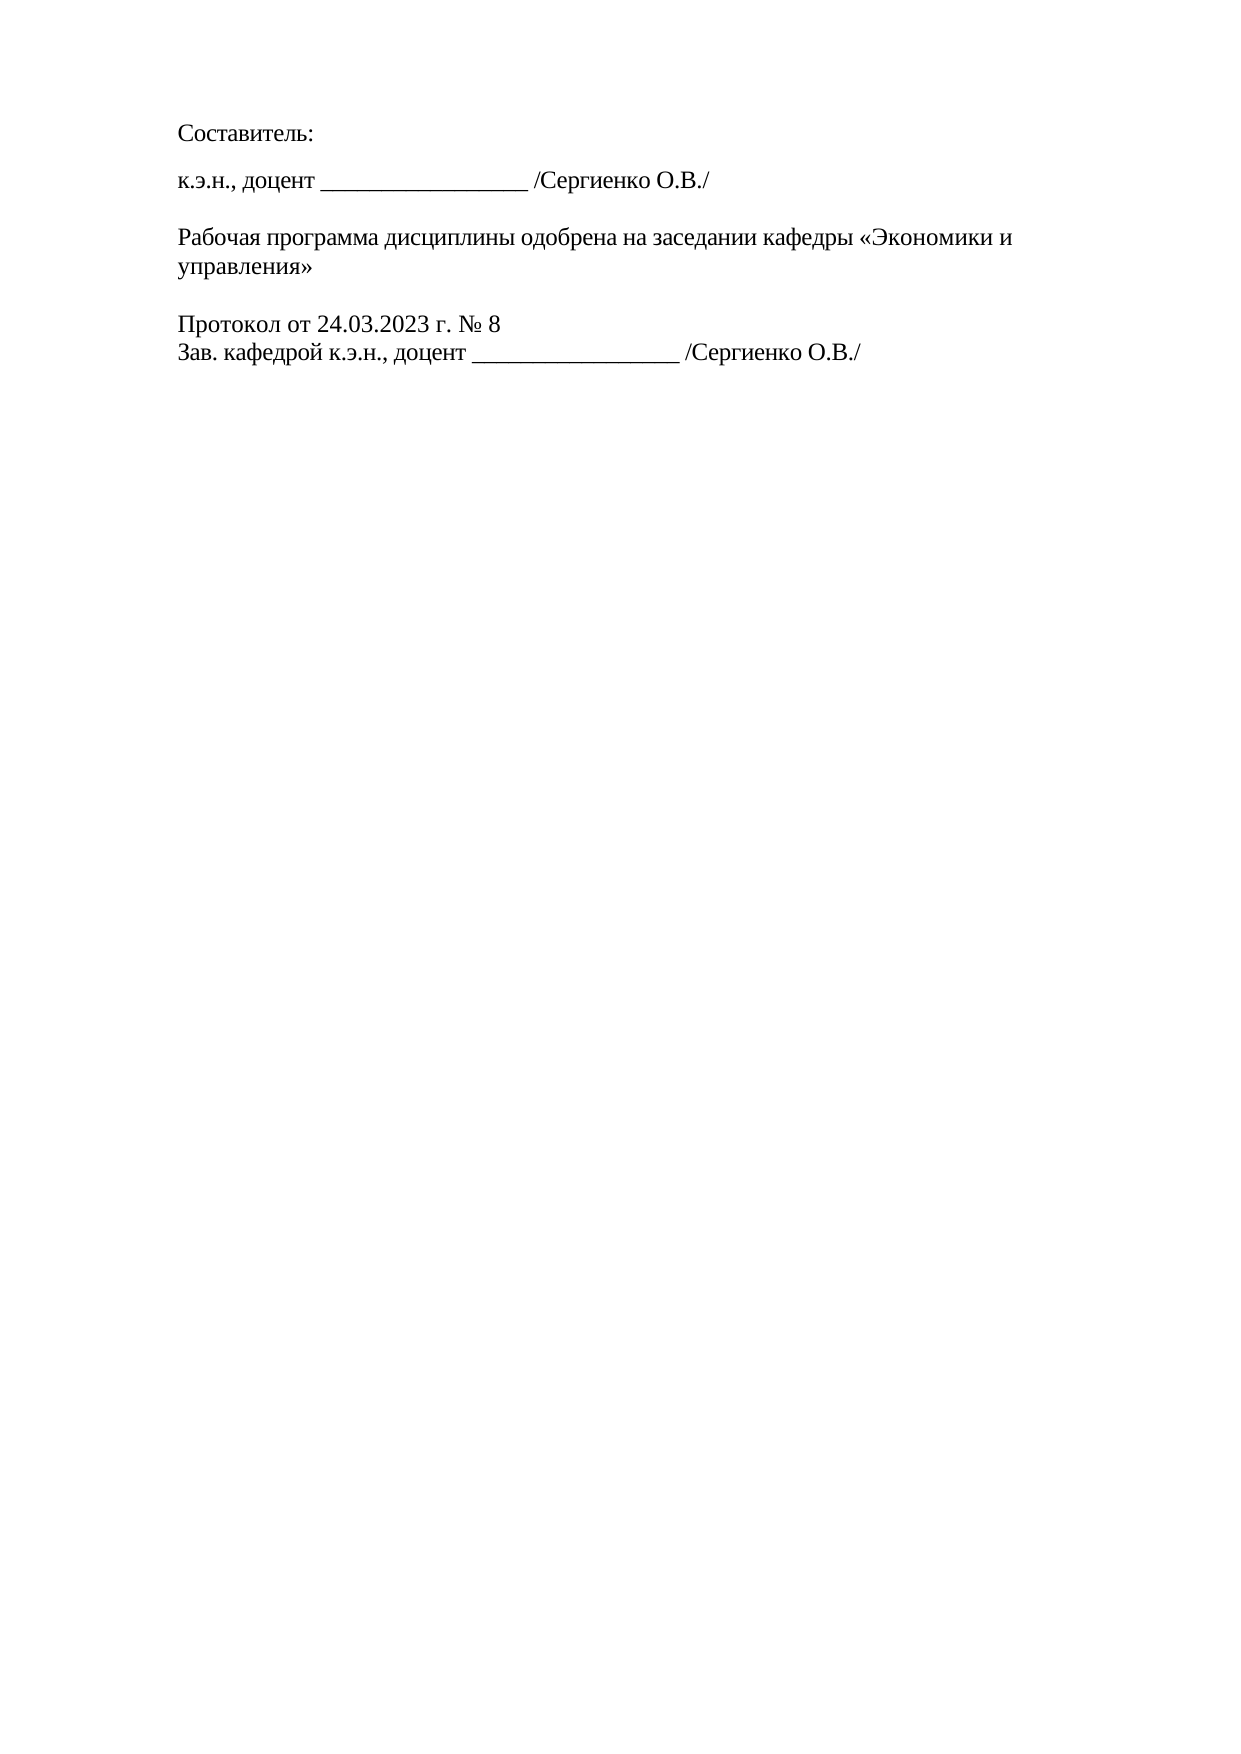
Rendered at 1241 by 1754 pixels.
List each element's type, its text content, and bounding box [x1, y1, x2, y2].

text Протокол от 24.03.2023 г. № 8 [177, 309, 1152, 337]
text Составитель: [177, 118, 1152, 147]
text Рабочая программа дисциплины одобрена на заседании кафедры «Экономики и управления» [177, 222, 1152, 280]
text к.э.н., доцент _________________ /Сергиенко О.В./ [177, 165, 1152, 194]
text Зав. кафедрой к.э.н., доцент _________________ /Сергиенко О.В./ [177, 337, 1152, 366]
